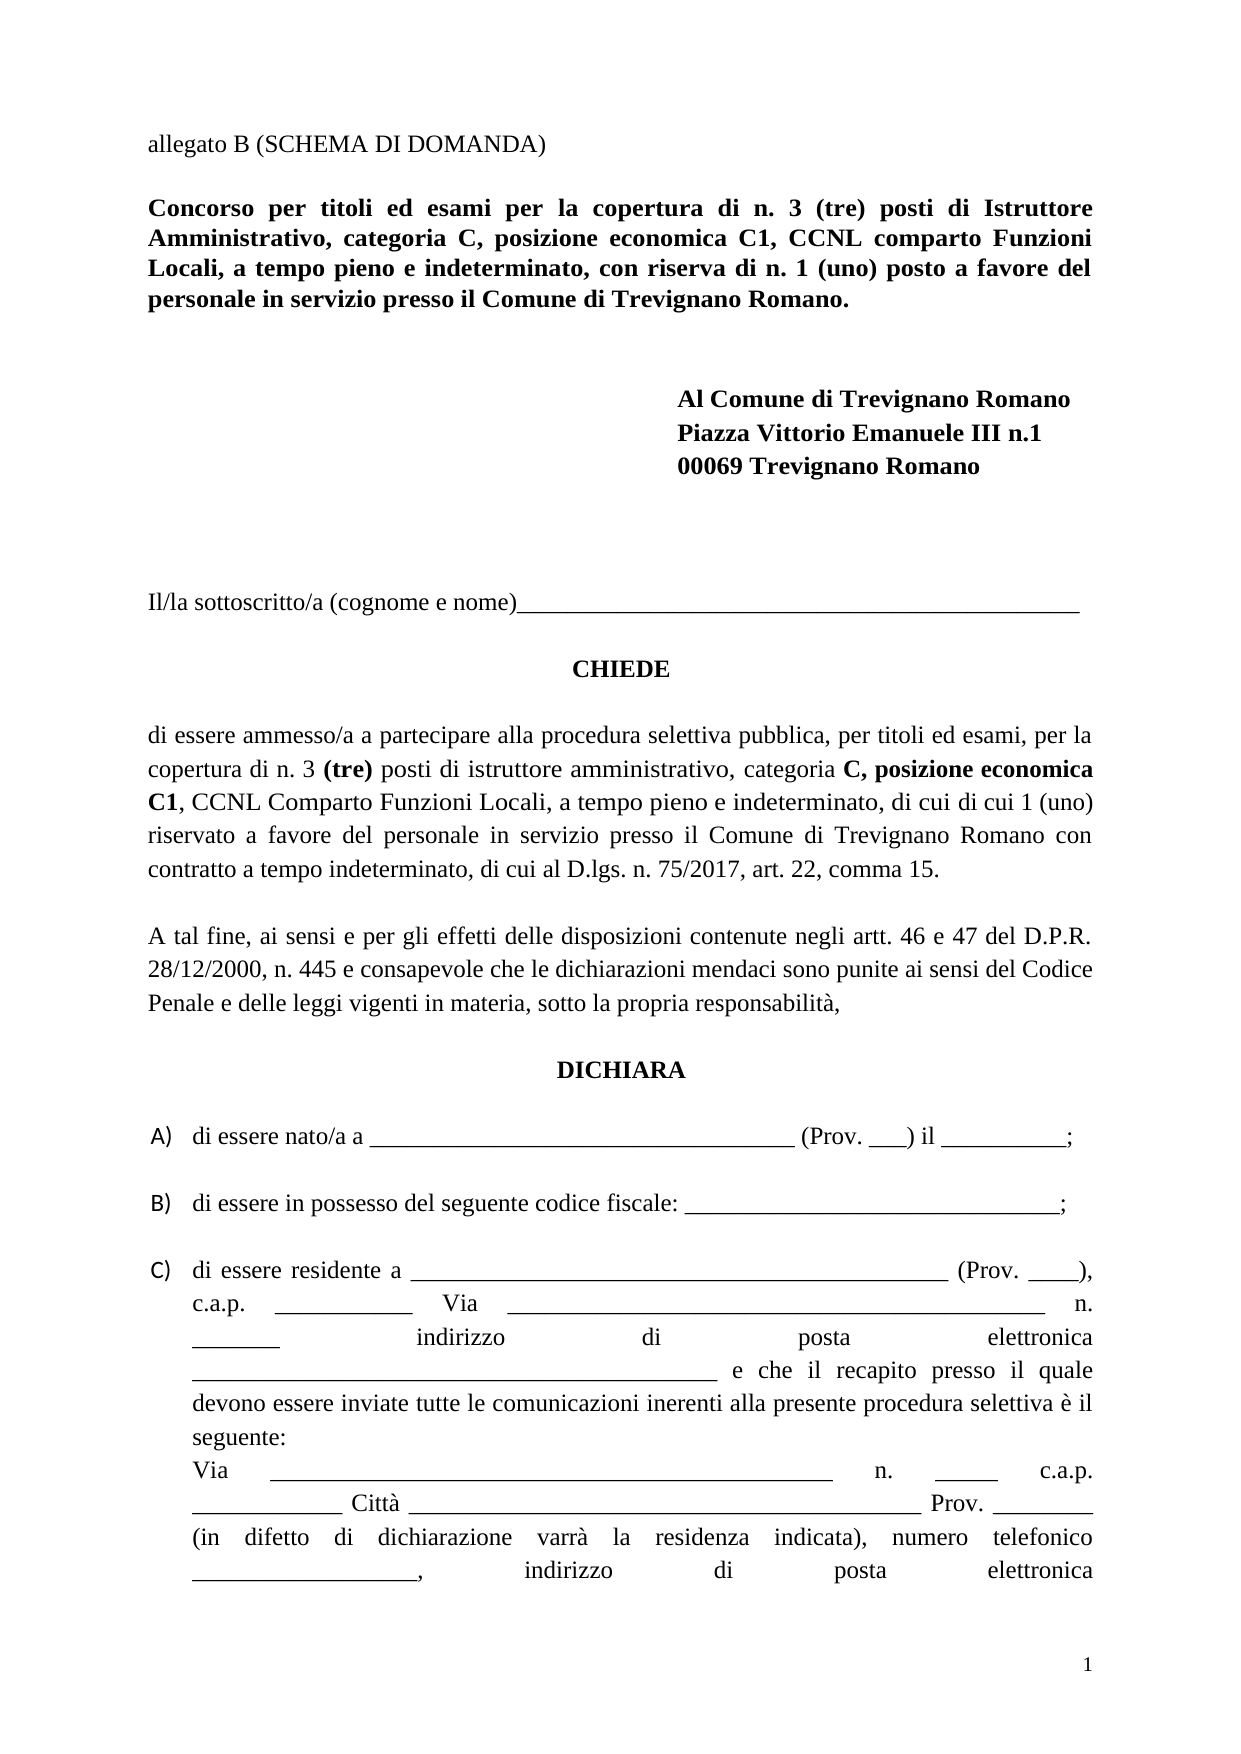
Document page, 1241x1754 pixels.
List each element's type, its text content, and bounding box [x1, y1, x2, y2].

list di essere residente a ___________________________________________ (Prov. ____), c.a.p. ___________ Via ___________________________________________ n. _______ indirizzo di posta elettronica __________________________________________ e che il recapito presso il quale devono essere inviate tutte le comunicazioni inerenti alla presente procedura selettiva è il seguente: [150, 1252, 1093, 1452]
text Al Comune di Trevignano Romano [677, 381, 1093, 414]
text DICHIARA [149, 1051, 1093, 1085]
list di essere nato/a a __________________________________ (Prov. ___) il __________; [150, 1118, 1093, 1151]
text Concorso per titoli ed esami per la copertura di n. 3 (tre) posti di Istruttore Amministrativo, categoria C, posizione economica C1, CCNL comparto Funzioni Locali, a tempo pieno e indeterminato, con riserva di n. 1 (uno) posto a favore del personale in servizio presso il Comune di Trevignano Romano. [148, 193, 1093, 313]
text di essere ammesso/a a partecipare alla procedura selettiva pubblica, per titoli ed esami, per la copertura di n. 3 (tre) posti di istruttore amministrativo, categoria C, posizione economica C1, CCNL Comparto Funzioni Locali, a tempo pieno e indeterminato, di cui di cui 1 (uno) riservato a favore del personale in servizio presso il Comune di Trevignano Romano con contratto a tempo indeterminato, di cui al D.lgs. n. 75/2017, art. 22, comma 15. [148, 717, 1093, 884]
list di essere in possesso del seguente codice fiscale: ______________________________; [150, 1185, 1093, 1218]
text CHIEDE [149, 651, 1093, 684]
text Piazza Vittorio Emanuele III n.1 [677, 414, 1093, 448]
subtitle allegato B (SCHEMA DI DOMANDA) [148, 126, 1093, 159]
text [192, 1452, 1093, 1585]
text A tal fine, ai sensi e per gli effetti delle disposizioni contenute negli artt. 46 e 47 del D.P.R. 28/12/2000, n. 445 e consapevole che le dichiarazioni mendaci sono punite ai sensi del Codice Penale e delle leggi vigenti in materia, sotto la propria responsabilità, [148, 918, 1093, 1018]
text 00069 Trevignano Romano [677, 448, 1093, 481]
text Il/la sottoscritto/a (cognome e nome)_____________________________________________ [148, 584, 1093, 617]
